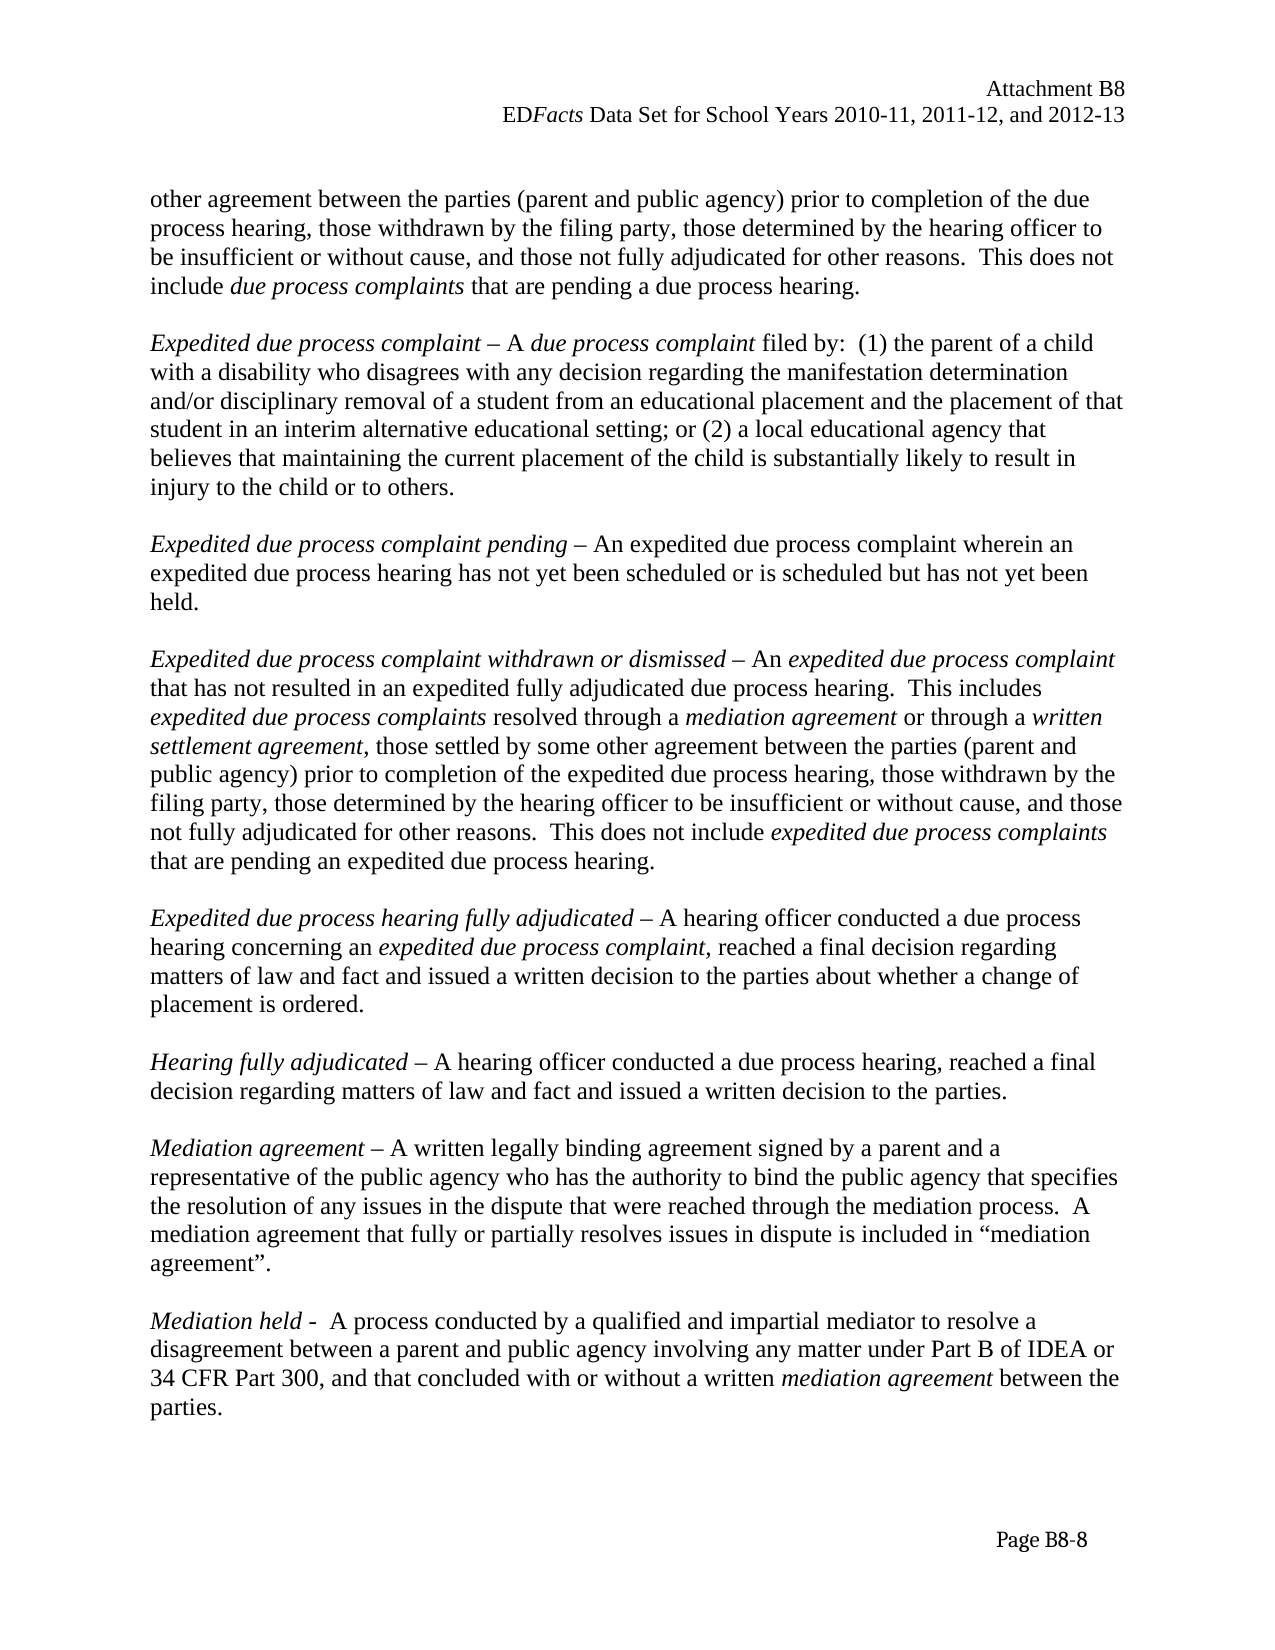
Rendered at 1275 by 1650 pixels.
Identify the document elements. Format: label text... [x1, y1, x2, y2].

text Expedited due process complaint withdrawn or dismissed – An expedited due process complaint that has not resulted in an expedited fully adjudicated due process hearing. This includes expedited due process complaints resolved through a mediation agreement or through a written settlement agreement, those settled by some other agreement between the parties (parent and public agency) prior to completion of the expedited due process hearing, those withdrawn by the filing party, those determined by the hearing officer to be insufficient or without cause, and those not fully adjudicated for other reasons. This does not include expedited due process complaints that are pending an expedited due process hearing. [150, 644, 1125, 874]
text Mediation agreement – A written legally binding agreement signed by a parent and a representative of the public agency who has the authority to bind the public agency that specifies the resolution of any issues in the dispute that were reached through the mediation process. A mediation agreement that fully or partially resolves issues in dispute is included in “mediation agreement”. [150, 1133, 1125, 1277]
text Expedited due process complaint – A due process complaint filed by: (1) the parent of a child with a disability who disagrees with any decision regarding the manifestation determination and/or disciplinary removal of a student from an educational placement and the placement of that student in an interim alternative educational setting; or (2) a local educational agency that believes that maintaining the current placement of the child is substantially likely to result in injury to the child or to others. [150, 328, 1125, 501]
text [150, 184, 1125, 299]
text Mediation held - A process conducted by a qualified and impartial mediator to resolve a disagreement between a parent and public agency involving any matter under Part B of IDEA or 34 CFR Part 300, and that concluded with or without a written mediation agreement between the parties. [150, 1306, 1125, 1421]
text Expedited due process hearing fully adjudicated – A hearing officer conducted a due process hearing concerning an expedited due process complaint, reached a final decision regarding matters of law and fact and issued a written decision to the parties about whether a change of placement is ordered. [150, 903, 1125, 1018]
text Hearing fully adjudicated – A hearing officer conducted a due process hearing, reached a final decision regarding matters of law and fact and issued a written decision to the parties. [150, 1047, 1125, 1104]
text Expedited due process complaint pending – An expedited due process complaint wherein an expedited due process hearing has not yet been scheduled or is scheduled but has not yet been held. [150, 529, 1125, 616]
